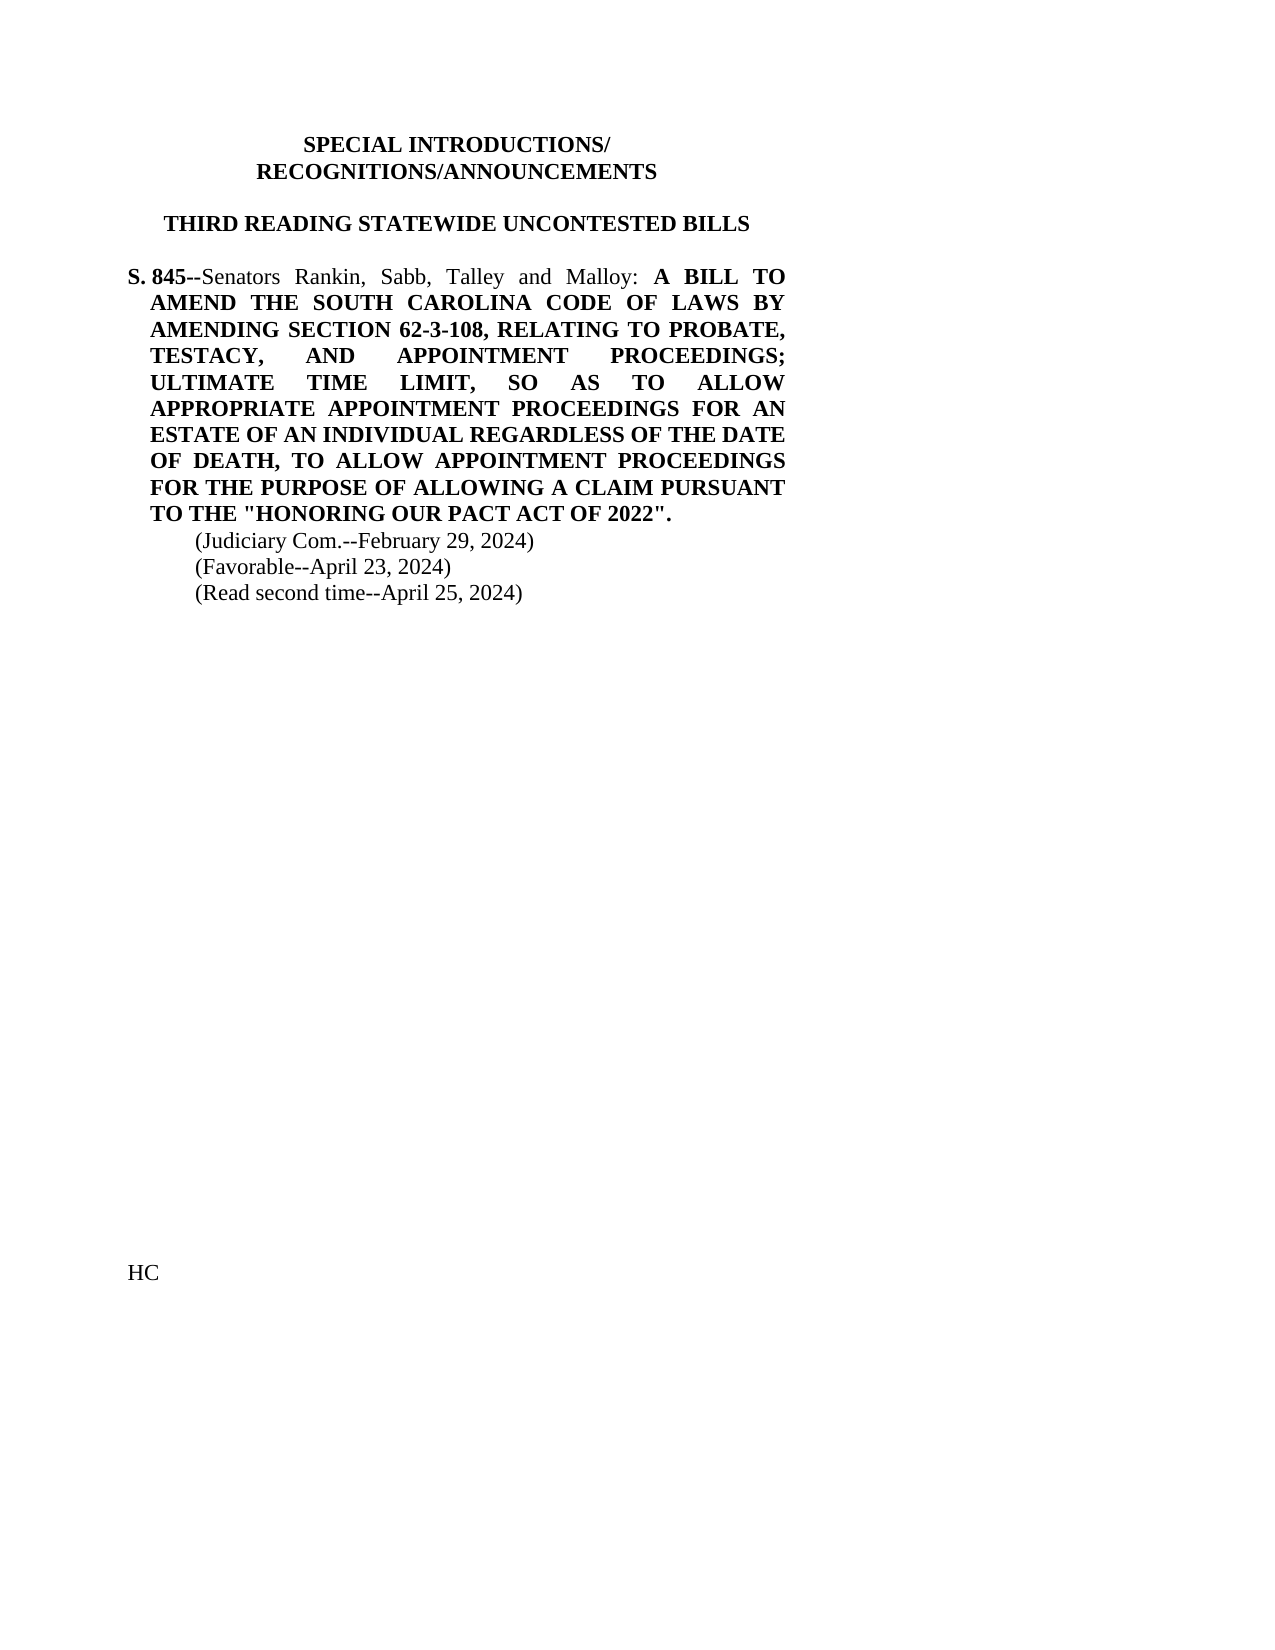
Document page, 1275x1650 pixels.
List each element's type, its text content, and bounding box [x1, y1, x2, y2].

text THIRD READING STATEWIDE UNCONTESTED BILLS [127, 210, 786, 237]
text S. 845--Senators Rankin, Sabb, Talley and Malloy: A BILL TO AMEND THE SOUTH CAROLINA CODE OF LAWS BY AMENDING SECTION 62-3-108, RELATING TO PROBATE, TESTACY, AND APPOINTMENT PROCEEDINGS; ULTIMATE TIME LIMIT, SO AS TO ALLOW APPROPRIATE APPOINTMENT PROCEEDINGS FOR AN ESTATE OF AN INDIVIDUAL REGARDLESS OF THE DATE OF DEATH, TO ALLOW APPOINTMENT PROCEEDINGS FOR THE PURPOSE OF ALLOWING A CLAIM PURSUANT TO THE "HONORING OUR PACT ACT OF 2022". [127, 263, 786, 527]
text SPECIAL INTRODUCTIONS/ RECOGNITIONS/ANNOUNCEMENTS [127, 131, 786, 184]
text (Favorable--April 23, 2024) [195, 553, 786, 579]
text (Judiciary Com.--February 29, 2024) [195, 527, 786, 553]
text (Read second time--April 25, 2024) [195, 579, 786, 606]
